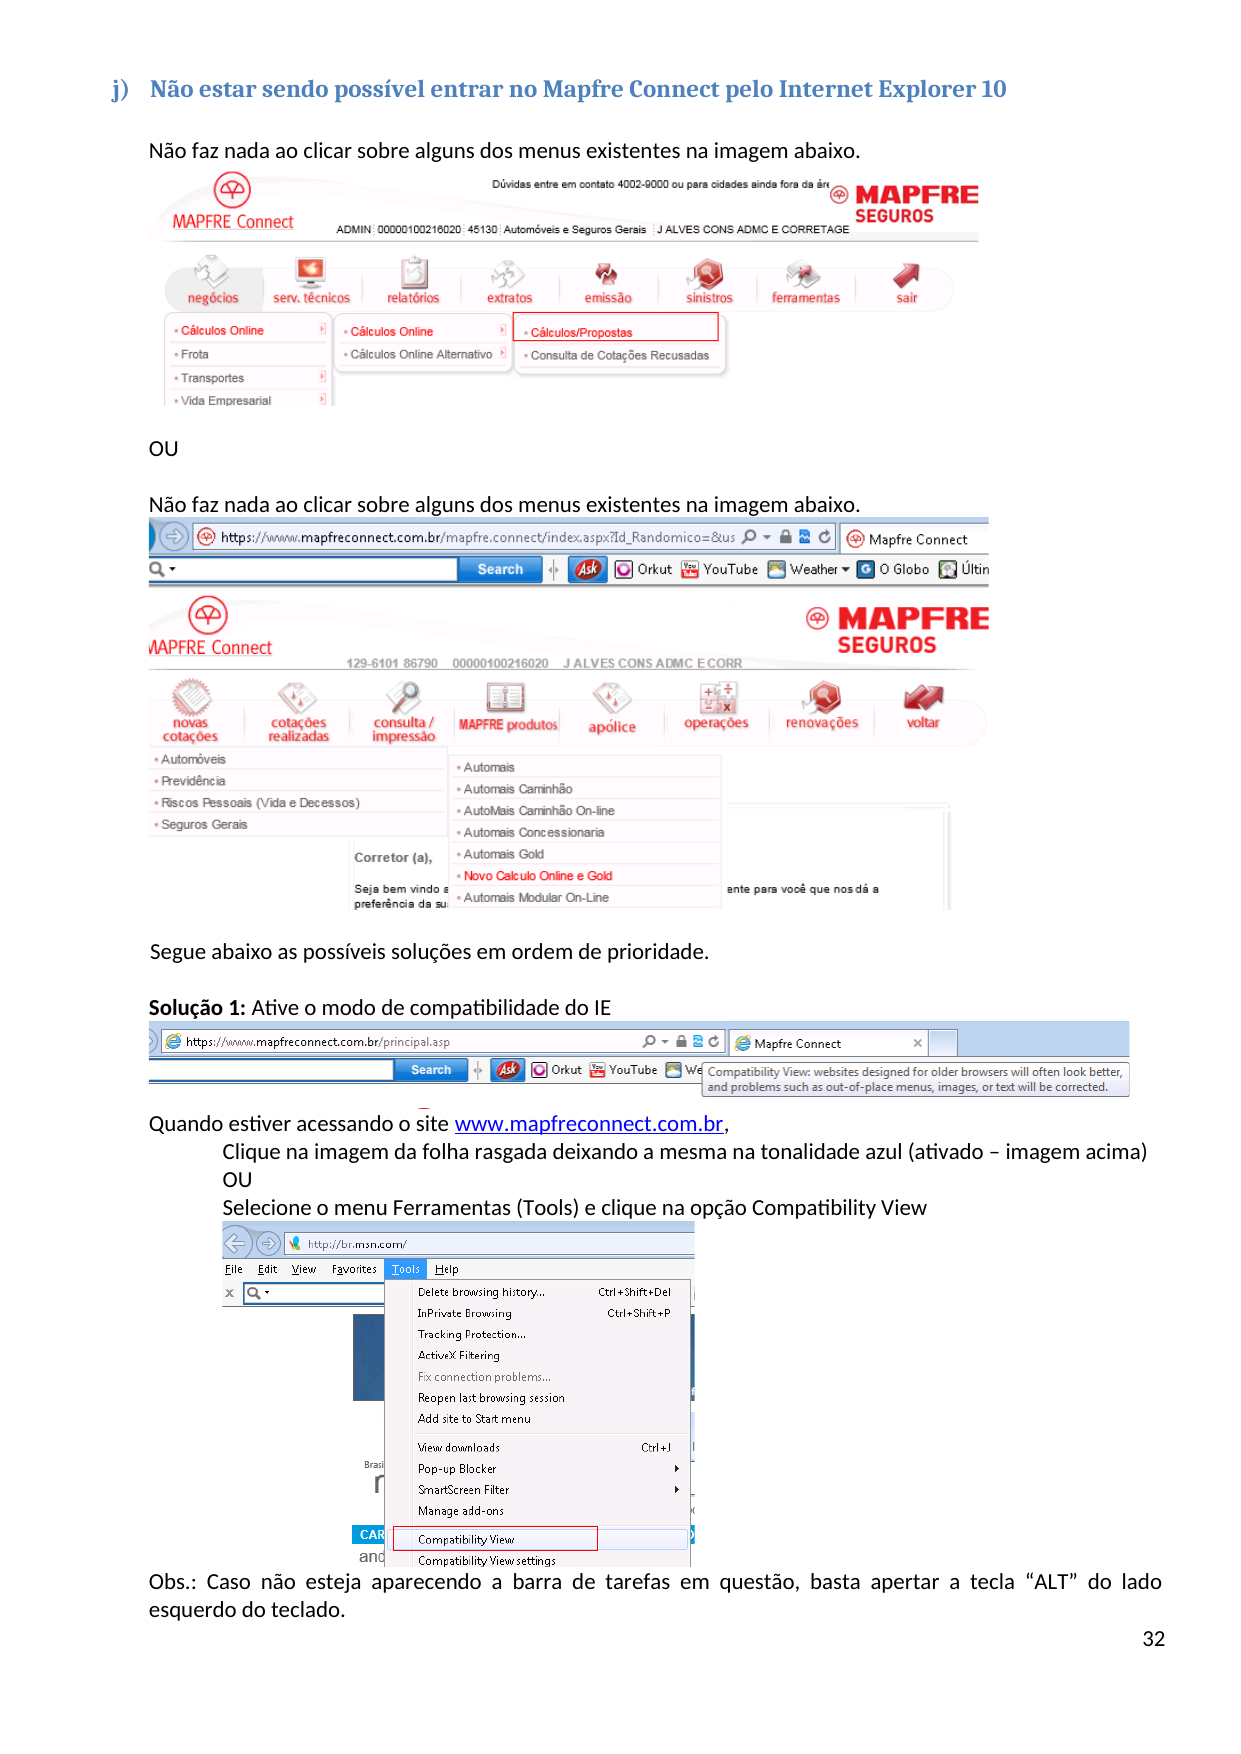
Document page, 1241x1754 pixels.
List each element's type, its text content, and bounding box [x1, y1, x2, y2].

text Quando estiver acessando o site www.mapfreconnect.com.br, [75, 1109, 1165, 1137]
text Obs.: Caso não esteja aparecendo a barra de tarefas em questão, basta apertar a tecla “ALT” do lado esquerdo do teclado. [149, 1567, 1165, 1623]
text OU [75, 434, 1165, 462]
text Clique na imagem da folha rasgada deixando a mesma na tonalidade azul (ativado – imagem acima) [149, 1137, 1165, 1165]
text Selecione o menu Ferramentas (Tools) e clique na opção Compatibility View [149, 1193, 1165, 1221]
picture [148, 1021, 1130, 1109]
picture [148, 517, 989, 910]
text Solução 1: Ative o modo de compatibilidade do IE [75, 993, 1165, 1021]
list Segue abaixo as possíveis soluções em ordem de prioridade. [150, 937, 1165, 965]
text Não faz nada ao clicar sobre alguns dos menus existentes na imagem abaixo. [75, 490, 1165, 518]
picture [148, 164, 989, 406]
picture [222, 1221, 695, 1567]
text Não faz nada ao clicar sobre alguns dos menus existentes na imagem abaixo. [149, 136, 1165, 164]
text OU [149, 1165, 1165, 1193]
subtitle Não estar sendo possível entrar no Mapfre Connect pelo Internet Explorer 10 [112, 75, 1165, 104]
